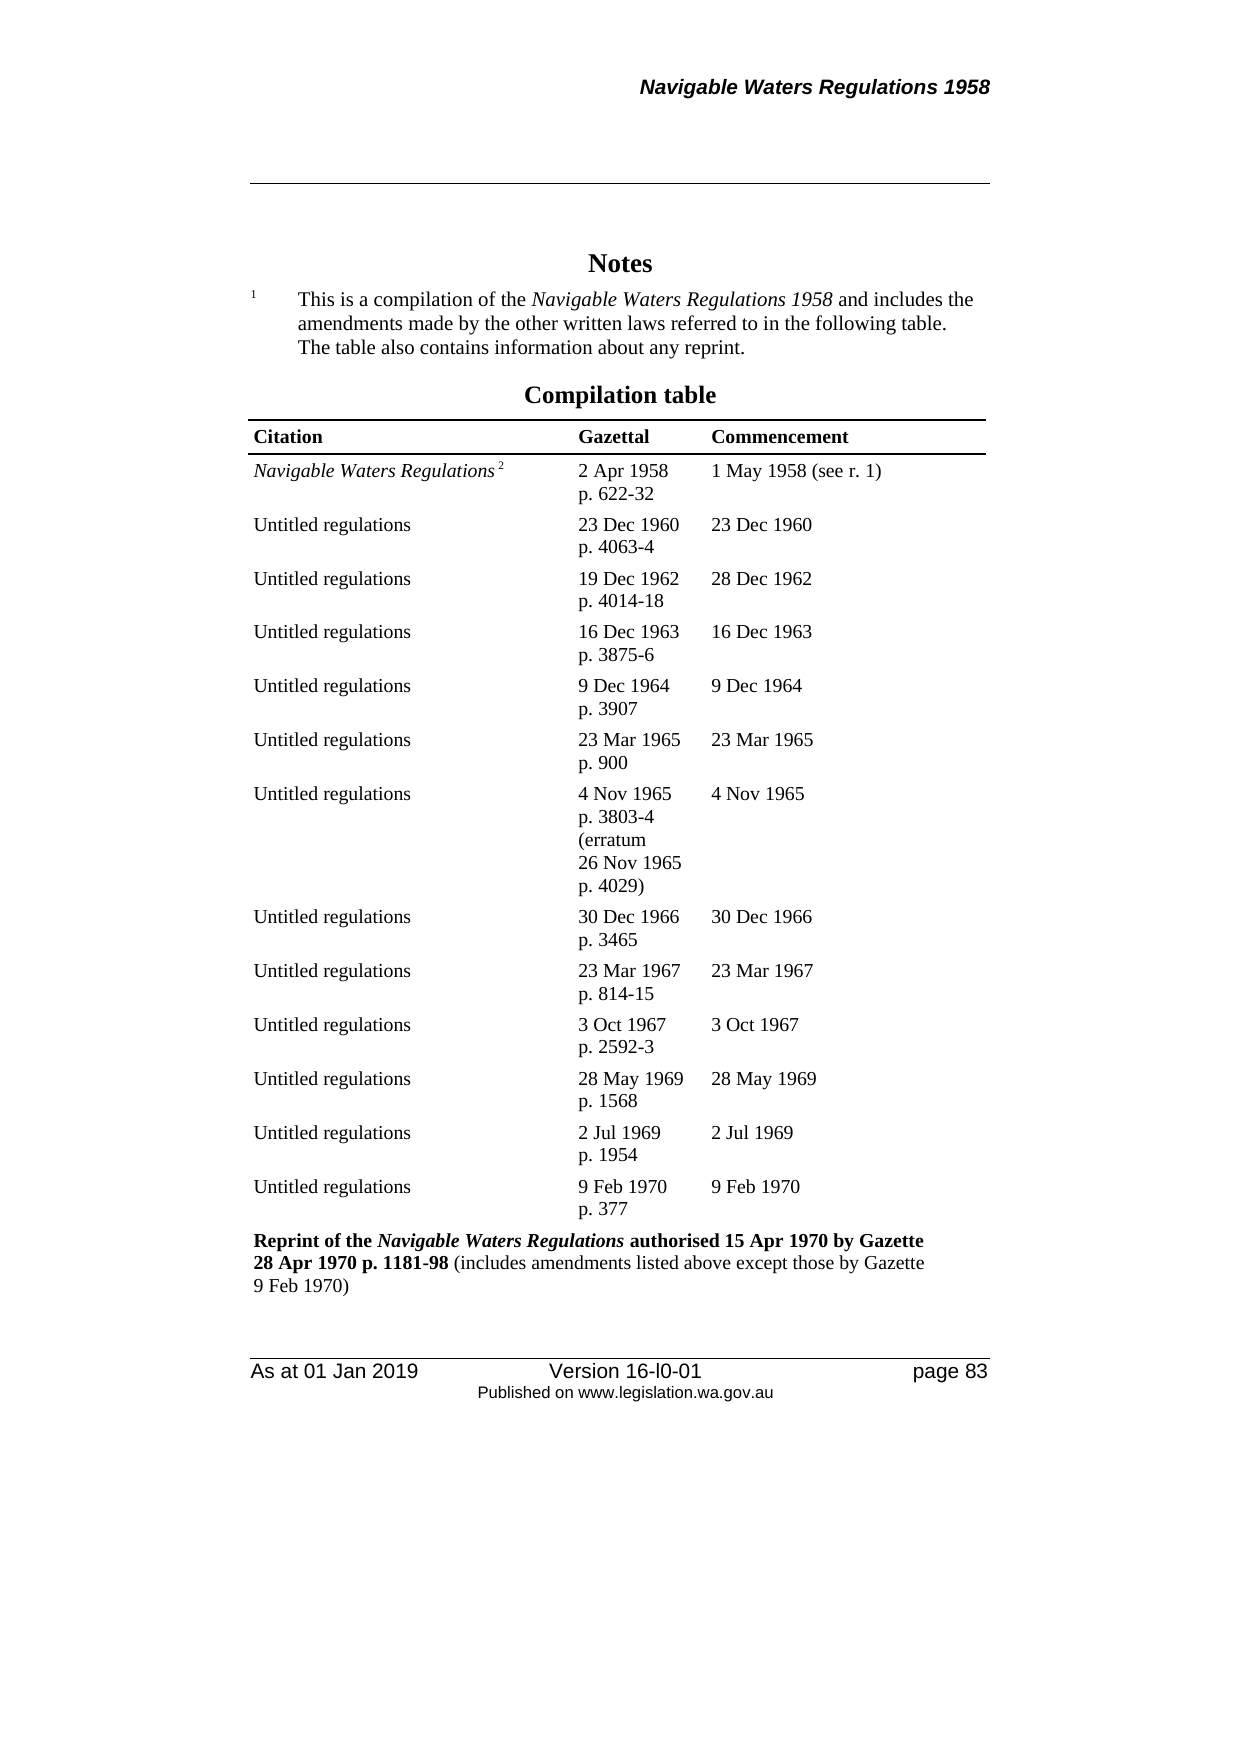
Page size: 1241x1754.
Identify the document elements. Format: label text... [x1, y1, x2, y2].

table_cell 28 Dec 1962 [705, 563, 986, 616]
subtitle Notes [250, 247, 990, 279]
table_cell 2 Apr 1958 p. 622-32 [572, 455, 705, 508]
table_cell Untitled regulations [248, 1116, 572, 1170]
table_header Gazettal [572, 421, 705, 452]
table_cell 23 Dec 1960 [705, 509, 986, 562]
table_cell 23 Mar 1967 [705, 955, 986, 1008]
table_cell Untitled regulations [248, 563, 572, 616]
table_cell Untitled regulations [248, 616, 572, 670]
table_cell Untitled regulations [248, 901, 572, 954]
table_cell 23 Mar 1965 p. 900 [572, 724, 705, 778]
table_cell 23 Mar 1965 [705, 724, 986, 778]
subtitle Compilation table [250, 380, 990, 409]
table_cell 16 Dec 1963 p. 3875-6 [572, 616, 705, 670]
table_cell 9 Feb 1970 p. 377 [572, 1170, 705, 1224]
table_header Commencement [705, 421, 986, 452]
table_cell 19 Dec 1962 p. 4014-18 [572, 563, 705, 616]
table_cell 4 Nov 1965 [705, 778, 986, 901]
table_cell 30 Dec 1966 p. 3465 [572, 901, 705, 954]
table_cell Navigable Waters Regulations 2 [248, 455, 572, 508]
table_cell 2 Jul 1969 p. 1954 [572, 1116, 705, 1170]
table_cell 9 Dec 1964 p. 3907 [572, 670, 705, 724]
table_cell Untitled regulations [248, 1170, 572, 1224]
table_header Citation [248, 421, 572, 452]
table_cell Untitled regulations [248, 670, 572, 724]
table_cell 3 Oct 1967 p. 2592-3 [572, 1009, 705, 1062]
table_cell 9 Dec 1964 [705, 670, 986, 724]
table_cell 16 Dec 1963 [705, 616, 986, 670]
table_cell Untitled regulations [248, 724, 572, 778]
table_cell 2 Jul 1969 [705, 1116, 986, 1170]
text 1 This is a compilation of the Navigable Waters Regulations 1958 and includes the amendments made by the other written laws referred to in the following table. The table also contains information about any reprint. [250, 287, 990, 359]
table_cell 1 May 1958 (see r. 1) [705, 455, 986, 508]
table_cell Untitled regulations [248, 778, 572, 901]
table_cell Untitled regulations [248, 955, 572, 1008]
table_cell 28 May 1969 [705, 1063, 986, 1116]
table_cell Untitled regulations [248, 1009, 572, 1062]
table_cell 30 Dec 1966 [705, 901, 986, 954]
table_cell 23 Dec 1960 p. 4063-4 [572, 509, 705, 562]
table_cell 3 Oct 1967 [705, 1009, 986, 1062]
table_cell 9 Feb 1970 [705, 1170, 986, 1224]
table_cell 4 Nov 1965 p. 3803-4 (erratum 26 Nov 1965 p. 4029) [572, 778, 705, 901]
table_cell Untitled regulations [248, 509, 572, 562]
table_cell Untitled regulations [248, 1063, 572, 1116]
table_cell 28 May 1969 p. 1568 [572, 1063, 705, 1116]
table_cell 23 Mar 1967 p. 814-15 [572, 955, 705, 1008]
table_cell Reprint of the Navigable Waters Regulations authorised 15 Apr 1970 by Gazette 28 Apr 1970 p. 1181-98 (includes amendments listed above except those by Gazette 9 Feb 1970) [248, 1224, 986, 1301]
